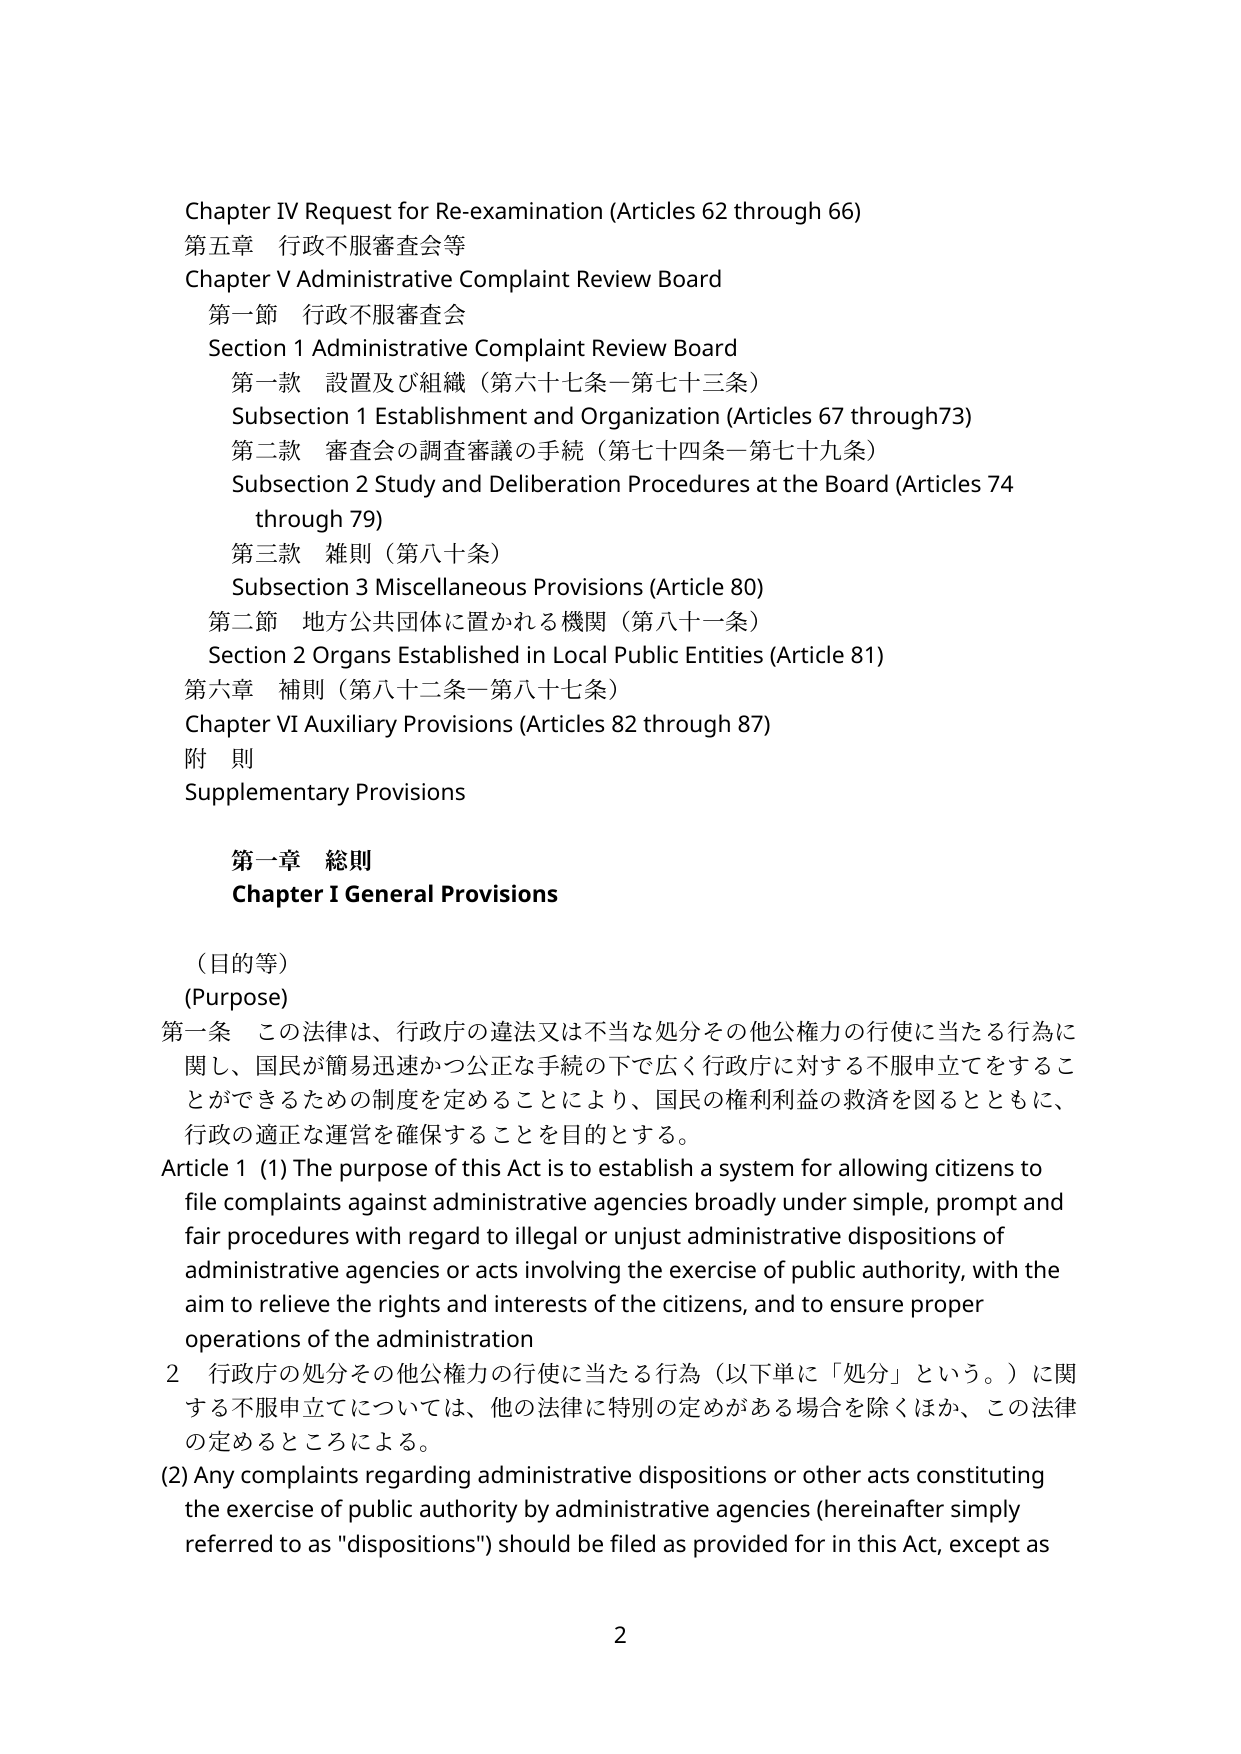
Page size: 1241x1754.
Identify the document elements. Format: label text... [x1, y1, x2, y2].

text Chapter IV Request for Re-examination (Articles 62 through 66) [184, 194, 1079, 228]
text 第一款 設置及び組織（第六十七条―第七十三条） [230, 364, 1079, 399]
text Section 1 Administrative Complaint Review Board [207, 330, 1079, 364]
text ２ 行政庁の処分その他公権力の行使に当たる行為（以下単に「処分」という。）に関する不服申立てについては、他の法律に特別の定めがある場合を除くほか、この法律の定めるところによる。 [161, 1355, 1079, 1458]
text 第一条 この法律は、行政庁の違法又は不当な処分その他公権力の行使に当たる行為に関し、国民が簡易迅速かつ公正な手続の下で広く行政庁に対する不服申立てをすることができるための制度を定めることにより、国民の権利利益の救済を図るとともに、行政の適正な運営を確保することを目的とする。 [161, 1014, 1079, 1150]
text Chapter I General Provisions [230, 877, 1079, 911]
text (Purpose) [184, 979, 1079, 1014]
text Subsection 1 Establishment and Organization (Articles 67 through73) [230, 399, 1079, 433]
text Article 1 (1) The purpose of this Act is to establish a system for allowing citizens to file complaints against administrative agencies broadly under simple, prompt and fair procedures with regard to illegal or unjust administrative dispositions of administrative agencies or acts involving the exercise of public authority, with the aim to relieve the rights and interests of the citizens, and to ensure proper operations of the administration [161, 1150, 1079, 1355]
text Subsection 3 Miscellaneous Provisions (Article 80) [230, 569, 1079, 604]
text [161, 1458, 1079, 1560]
text 第一節 行政不服審査会 [207, 296, 1079, 330]
text 第一章 総則 [230, 843, 1079, 877]
text Chapter VI Auxiliary Provisions (Articles 82 through 87) [184, 706, 1079, 740]
text Subsection 2 Study and Deliberation Procedures at the Board (Articles 74 through 79) [230, 467, 1079, 535]
text （目的等） [184, 945, 1079, 979]
text Chapter V Administrative Complaint Review Board [184, 262, 1079, 296]
text Supplementary Provisions [184, 774, 1079, 809]
text 第三款 雑則（第八十条） [230, 535, 1079, 569]
text 第五章 行政不服審査会等 [184, 228, 1079, 262]
text 第六章 補則（第八十二条―第八十七条） [184, 672, 1079, 706]
text 第二款 審査会の調査審議の手続（第七十四条―第七十九条） [230, 433, 1079, 467]
text Section 2 Organs Established in Local Public Entities (Article 81) [207, 638, 1079, 672]
text 附 則 [184, 740, 1079, 774]
text 第二節 地方公共団体に置かれる機関（第八十一条） [207, 604, 1079, 638]
